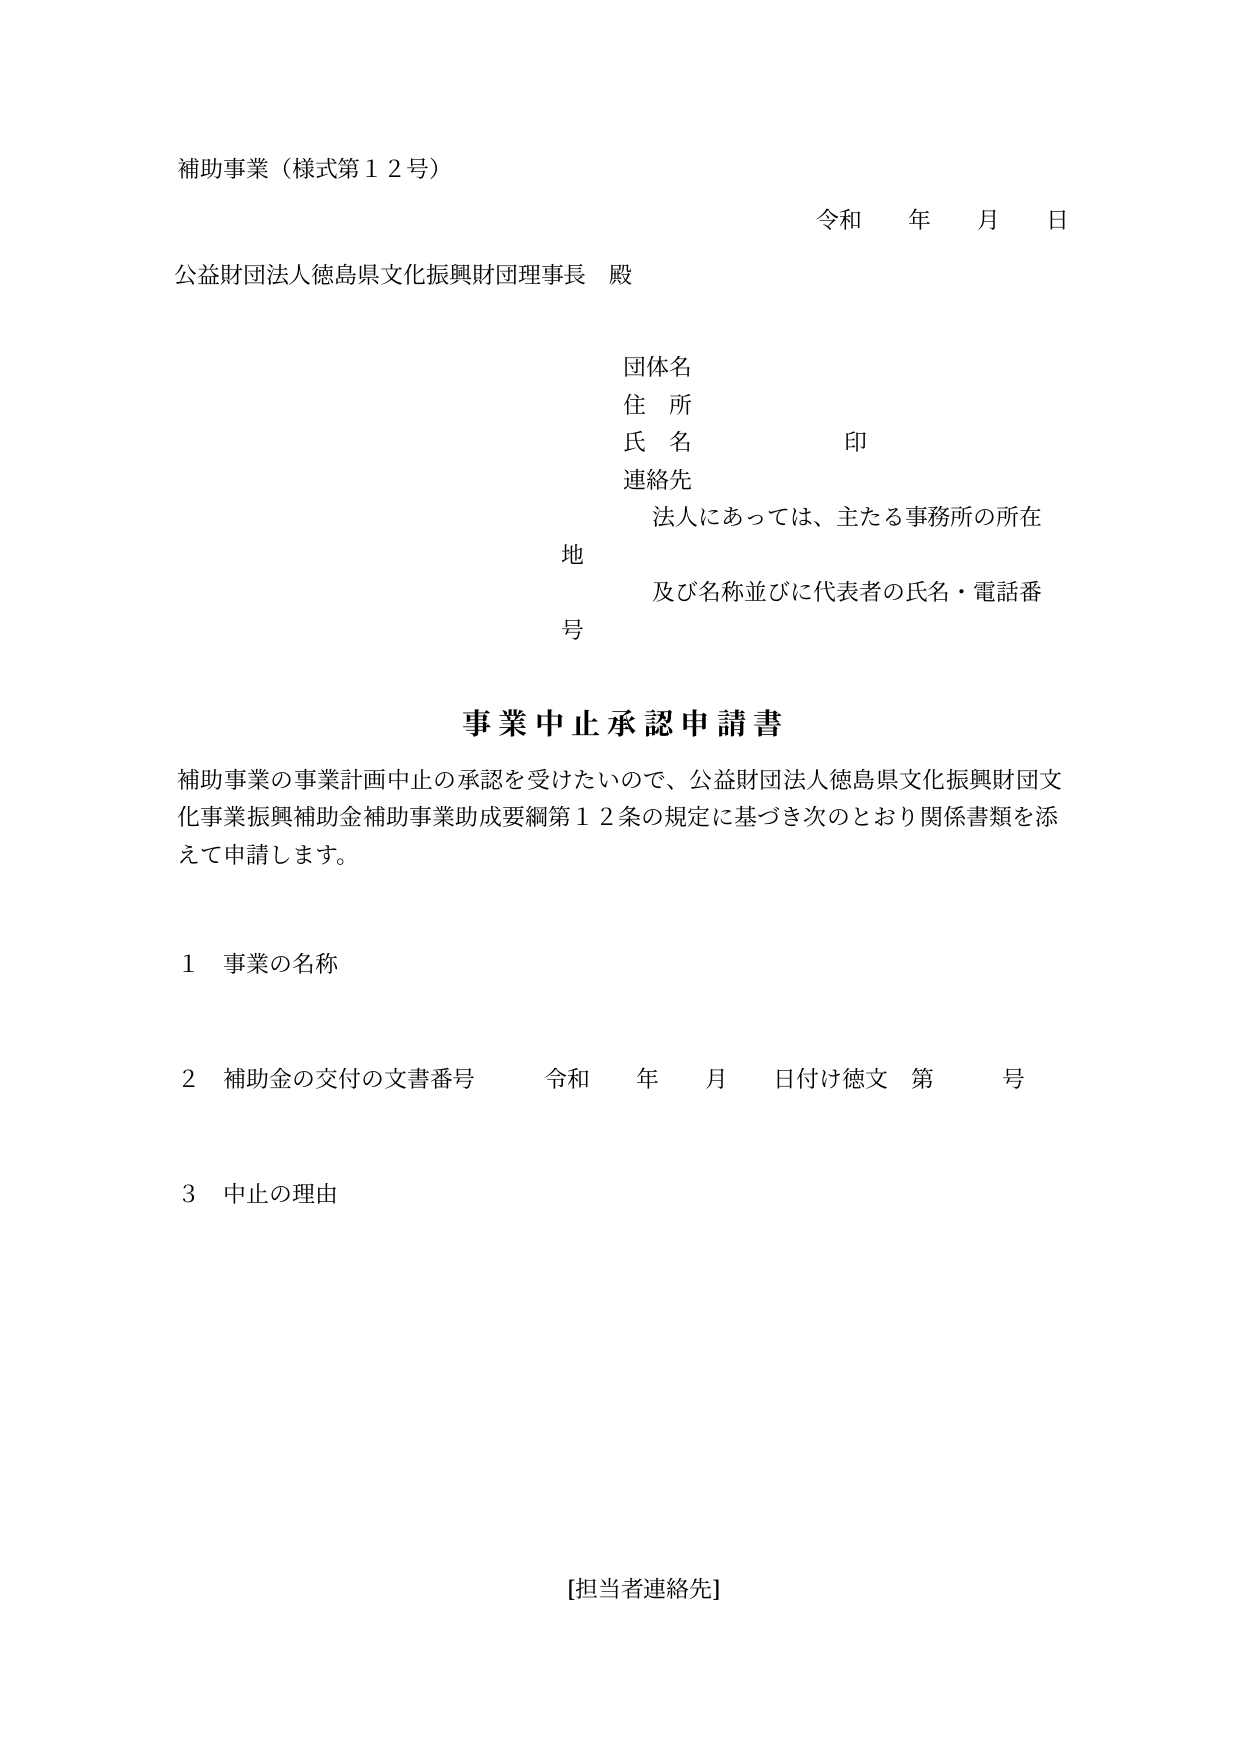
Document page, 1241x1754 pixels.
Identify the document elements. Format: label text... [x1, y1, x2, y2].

text 公益財団法人徳島県文化振興財団理事長 殿 [174, 255, 1068, 292]
text [担当者連絡先] [177, 1569, 1068, 1606]
text 補助事業（様式第１２号） [177, 149, 1063, 187]
text ２ 補助金の交付の文書番号 令和 年 月 日付け徳文 第 号 [177, 1058, 1068, 1096]
text 事 業 中 止 承 認 申 請 書 [176, 684, 1068, 759]
text １ 事業の名称 [177, 944, 1068, 981]
text 住 所 [532, 384, 1063, 422]
text 補助事業の事業計画中止の承認を受けたいので、公益財団法人徳島県文化振興財団文化事業振興補助金補助事業助成要綱第１２条の規定に基づき次のとおり関係書類を添えて申請します。 [177, 759, 1063, 872]
text 連絡先 [532, 459, 1063, 497]
text 氏 名 印 [532, 422, 1063, 459]
text 法人にあっては、主たる事務所の所在地 [561, 497, 1063, 572]
text ３ 中止の理由 [177, 1173, 1068, 1211]
text 及び名称並びに代表者の氏名・電話番号 [561, 572, 1063, 647]
text 団体名 [532, 347, 1063, 384]
text 令和 年 月 日 [176, 200, 1068, 237]
